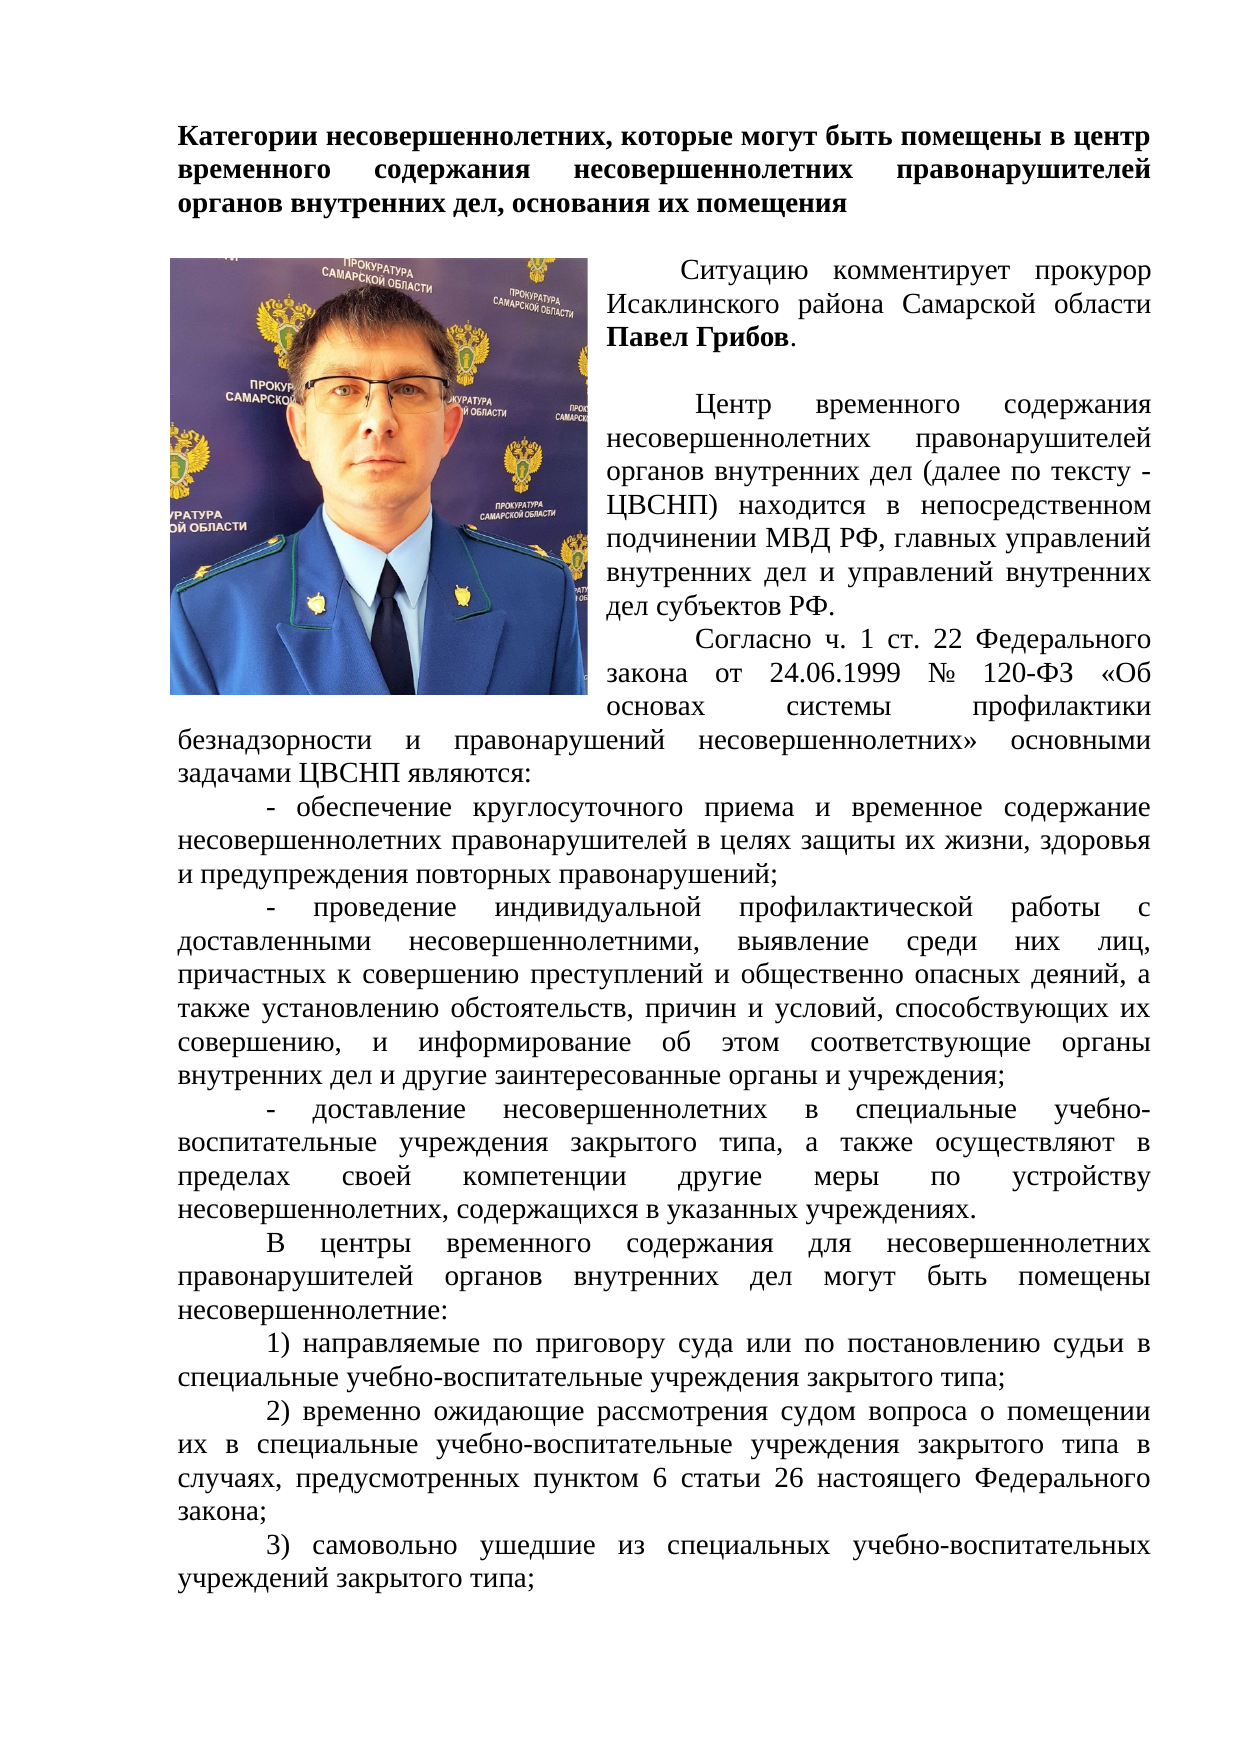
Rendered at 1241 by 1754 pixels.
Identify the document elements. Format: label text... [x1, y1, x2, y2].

text 2) временно ожидающие рассмотрения судом вопроса о помещении их в специальные учебно-воспитательные учреждения закрытого типа в случаях, предусмотренных пунктом 6 статьи 26 настоящего Федерального закона; [177, 1393, 1152, 1527]
text Ситуацию комментирует прокурор Исаклинского района Самарской области Павел Грибов. [177, 252, 1152, 353]
text - обеспечение круглосуточного приема и временное содержание несовершеннолетних правонарушителей в целях защиты их жизни, здоровья и предупреждения повторных правонарушений; [177, 789, 1152, 889]
text Категории несовершеннолетних, которые могут быть помещены в центр временного содержания несовершеннолетних правонарушителей органов внутренних дел, основания их помещения [177, 118, 1152, 219]
picture [168, 258, 588, 693]
text Центр временного содержания несовершеннолетних правонарушителей органов внутренних дел (далее по тексту - ЦВСНП) находится в непосредственном подчинении МВД РФ, главных управлений внутренних дел и управлений внутренних дел субъектов РФ. [588, 386, 1152, 621]
text - проведение индивидуальной профилактической работы с доставленными несовершеннолетними, выявление среди них лиц, причастных к совершению преступлений и общественно опасных деяний, а также установлению обстоятельств, причин и условий, способствующих их совершению, и информирование об этом соответствующие органы внутренних дел и другие заинтересованные органы и учреждения; [177, 889, 1152, 1091]
text Согласно ч. 1 ст. 22 Федерального закона от 24.06.1999 № 120-ФЗ «Об основах системы профилактики безнадзорности и правонарушений несовершеннолетних» основными задачами ЦВСНП являются: [177, 621, 1152, 789]
text 3) самовольно ушедшие из специальных учебно-воспитательных учреждений закрытого типа; [177, 1527, 1152, 1594]
text В центры временного содержания для несовершеннолетних правонарушителей органов внутренних дел могут быть помещены несовершеннолетние: [177, 1225, 1152, 1326]
text - доставление несовершеннолетних в специальные учебно-воспитательные учреждения закрытого типа, а также осуществляют в пределах своей компетенции другие меры по устройству несовершеннолетних, содержащихся в указанных учреждениях. [177, 1091, 1152, 1225]
text 1) направляемые по приговору суда или по постановлению судьи в специальные учебно-воспитательные учреждения закрытого типа; [177, 1326, 1152, 1393]
